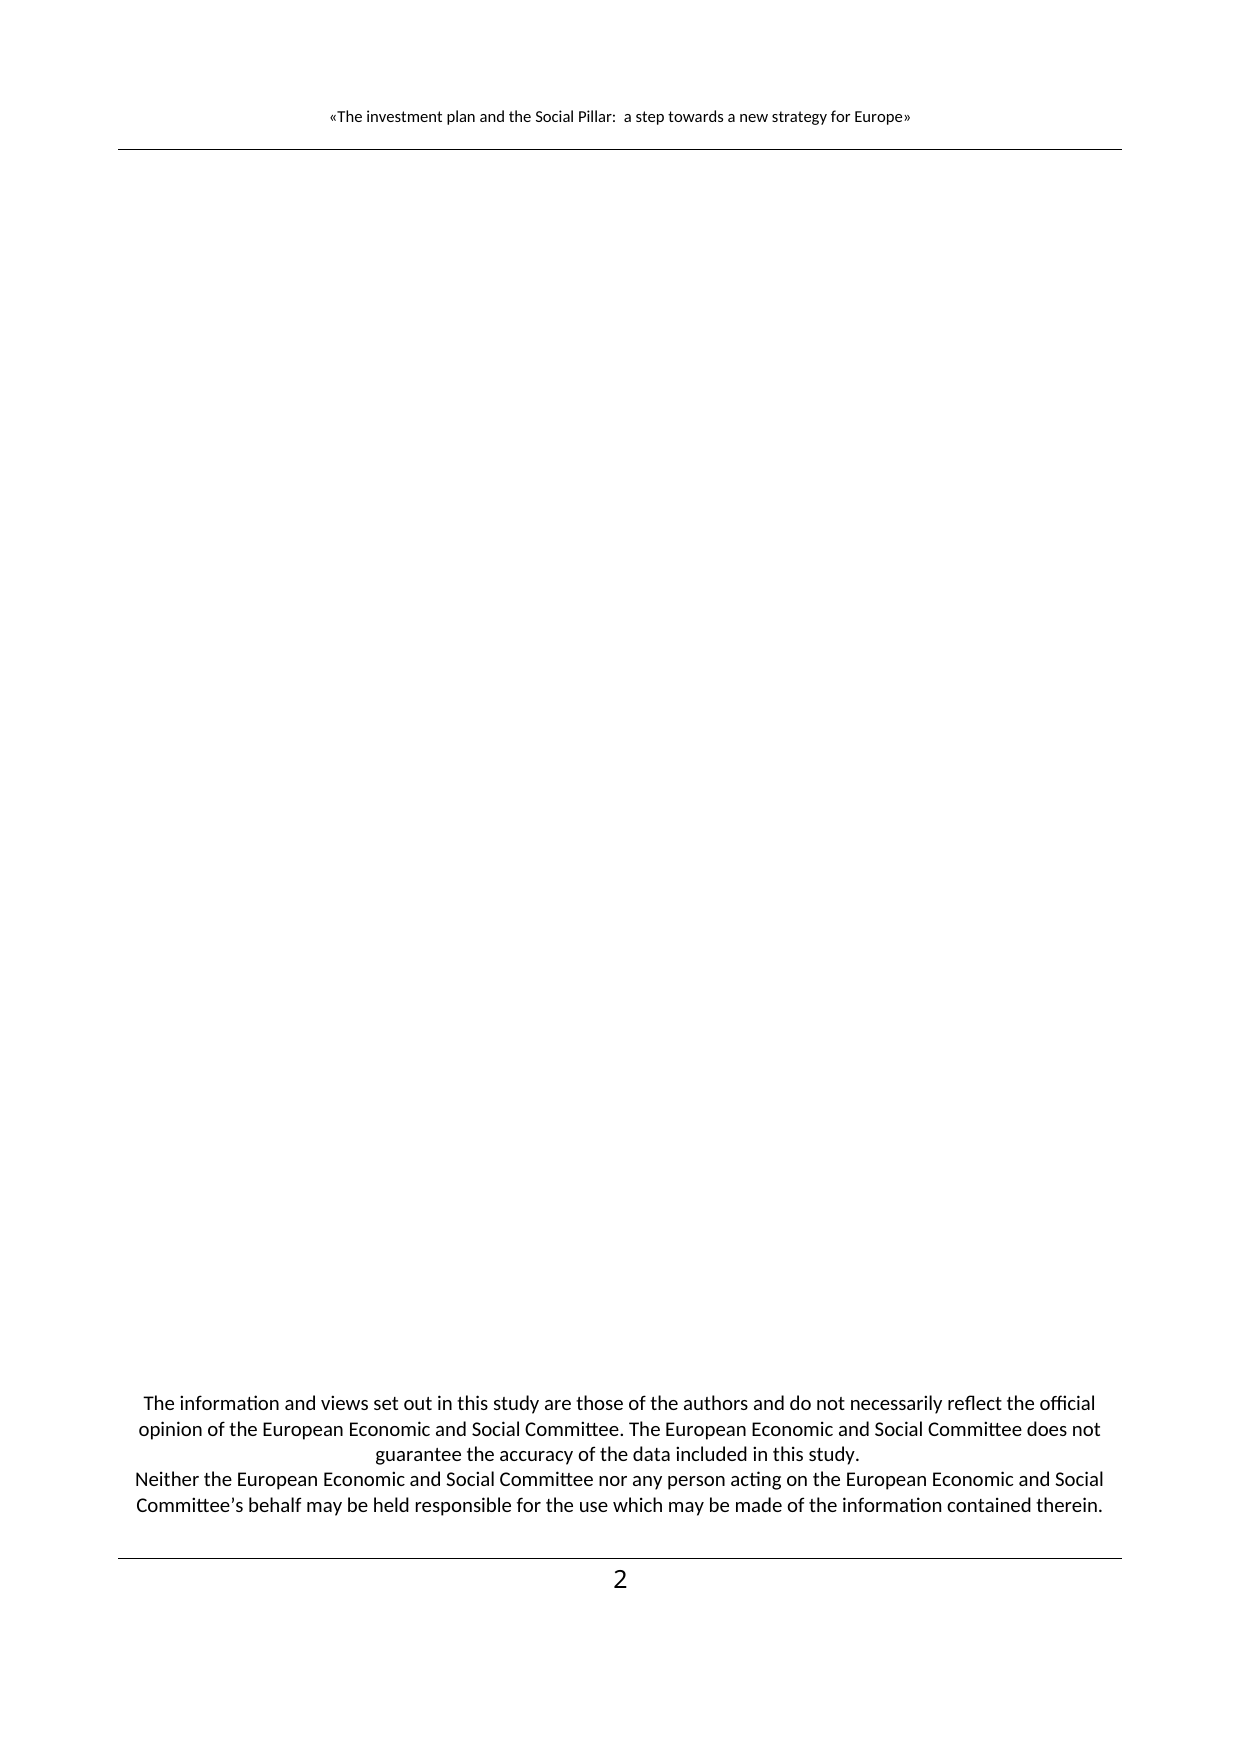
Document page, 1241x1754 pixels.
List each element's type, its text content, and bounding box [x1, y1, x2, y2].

text The information and views set out in this study are those of the authors and do not necessarily reflect the official opinion of the European Economic and Social Committee. The European Economic and Social Committee does not guarantee the accuracy of the data included in this study. Neither the European Economic and Social Committee nor any person acting on the European Economic and Social Committee’s behalf may be held responsible for the use which may be made of the information contained therein. [118, 1390, 1122, 1517]
